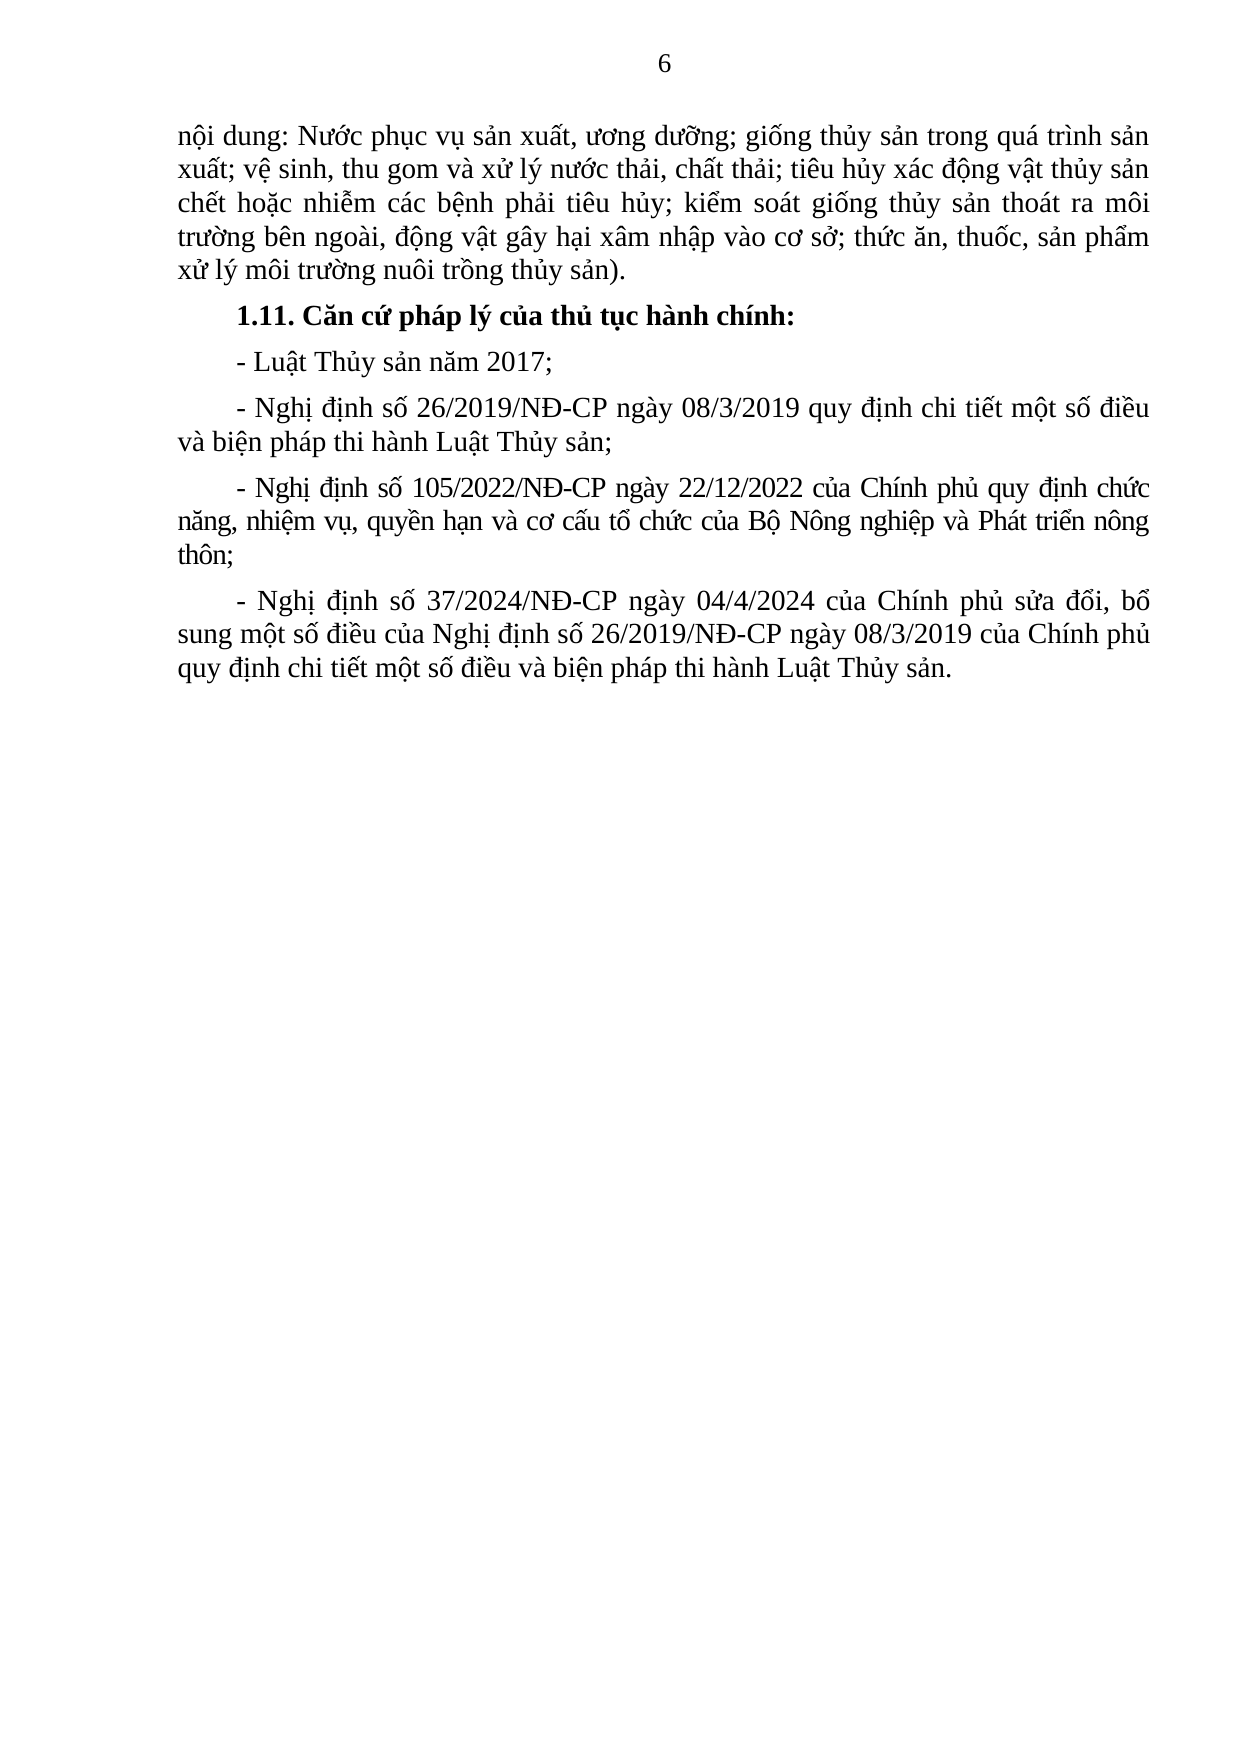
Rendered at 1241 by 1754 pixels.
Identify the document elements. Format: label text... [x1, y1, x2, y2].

text - Nghị định số 37/2024/NĐ-CP ngày 04/4/2024 của Chính phủ sửa đổi, bổ sung một số điều của Nghị định số 26/2019/NĐ-CP ngày 08/3/2019 của Chính phủ quy định chi tiết một số điều và biện pháp thi hành Luật Thủy sản. [177, 583, 1152, 684]
text - Nghị định số 26/2019/NĐ-CP ngày 08/3/2019 quy định chi tiết một số điều và biện pháp thi hành Luật Thủy sản; [177, 390, 1152, 457]
text 1.11. Căn cứ pháp lý của thủ tục hành chính: [177, 298, 1152, 332]
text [177, 118, 1152, 286]
text - Nghị định số 105/2022/NĐ-CP ngày 22/12/2022 của Chính phủ quy định chức năng, nhiệm vụ, quyền hạn và cơ cấu tổ chức của Bộ Nông nghiệp và Phát triển nông thôn; [177, 470, 1152, 571]
text - Luật Thủy sản năm 2017; [177, 344, 1152, 378]
